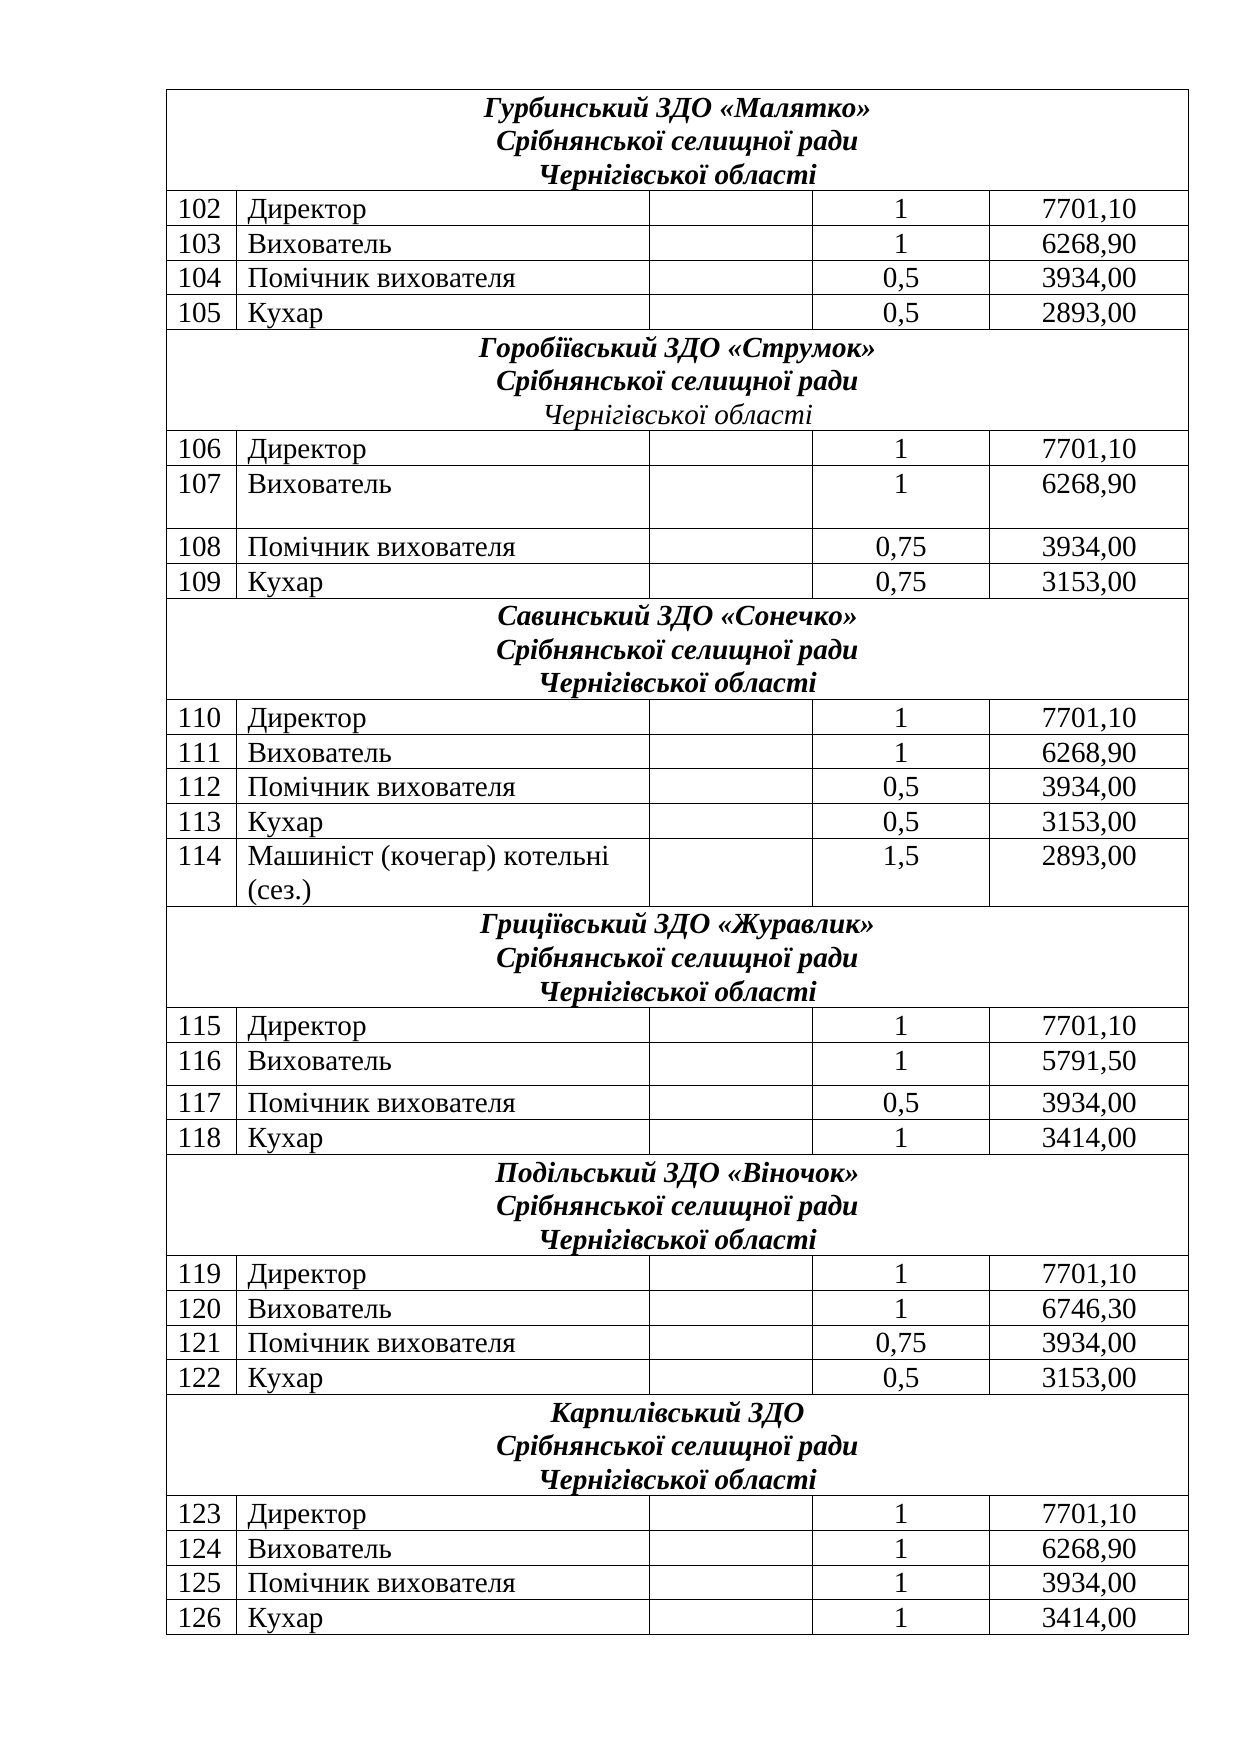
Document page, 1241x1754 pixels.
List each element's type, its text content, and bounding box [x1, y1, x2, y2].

table_cell 1,5 [813, 839, 989, 906]
table_cell [650, 1496, 812, 1530]
table_cell [650, 769, 812, 803]
table_cell Вихователь [237, 735, 649, 768]
table_cell 105 [167, 295, 236, 329]
table_cell 0,75 [813, 1326, 989, 1359]
table_cell 126 [167, 1600, 236, 1634]
table_cell 109 [167, 564, 236, 597]
table_cell 1 [813, 1566, 989, 1599]
table_cell Машиніст (кочегар) котельні (сез.) [237, 839, 649, 906]
table_cell 7701,10 [990, 700, 1188, 734]
table_cell 110 [167, 700, 236, 734]
table_cell 1 [813, 1043, 989, 1084]
table_cell 3934,00 [990, 1326, 1188, 1359]
table_cell Помічник вихователя [237, 1086, 649, 1119]
table_cell [650, 564, 812, 597]
table_cell 3153,00 [990, 564, 1188, 597]
table_cell Подільський ЗДО «Віночок» Срібнянської селищної ради Чернігівської області [167, 1155, 1188, 1255]
table_cell Кухар [237, 1360, 649, 1394]
table_cell 3934,00 [990, 769, 1188, 803]
table_cell Помічник вихователя [237, 769, 649, 803]
table_cell Горобіївський ЗДО «Струмок» Срібнянської селищної ради Чернігівської області [167, 330, 1188, 430]
table_cell 1 [813, 226, 989, 259]
table_cell 0,5 [813, 769, 989, 803]
table_cell 0,5 [813, 1086, 989, 1119]
table_cell [650, 191, 812, 225]
table_cell Кухар [237, 564, 649, 597]
table_cell [650, 261, 812, 294]
table_cell 1 [813, 1531, 989, 1564]
table_cell 1 [813, 1496, 989, 1530]
table_cell 3414,00 [990, 1120, 1188, 1154]
table_cell 115 [167, 1008, 236, 1042]
table_cell [650, 1600, 812, 1634]
table_cell 114 [167, 839, 236, 906]
table_cell [650, 1120, 812, 1154]
table_cell [650, 1008, 812, 1042]
table_cell 3934,00 [990, 1086, 1188, 1119]
table_cell Помічник вихователя [237, 261, 649, 294]
table_cell 108 [167, 529, 236, 563]
table_cell 3934,00 [990, 1566, 1188, 1599]
table_cell 6268,90 [990, 226, 1188, 259]
table_cell 119 [167, 1256, 236, 1290]
table_cell Кухар [237, 295, 649, 329]
table_cell 6746,30 [990, 1291, 1188, 1324]
table_cell [650, 1566, 812, 1599]
table_cell Кухар [237, 1600, 649, 1634]
table_cell 3153,00 [990, 804, 1188, 837]
table_cell [650, 1291, 812, 1324]
table_cell Директор [237, 191, 649, 225]
table_cell [650, 735, 812, 768]
table_cell 0,5 [813, 261, 989, 294]
table_cell Помічник вихователя [237, 1326, 649, 1359]
table_cell [650, 1531, 812, 1564]
table_cell 120 [167, 1291, 236, 1324]
table_cell 1 [813, 700, 989, 734]
table_cell 107 [167, 466, 236, 528]
table_cell [650, 295, 812, 329]
table_cell 112 [167, 769, 236, 803]
table_cell 3414,00 [990, 1600, 1188, 1634]
table_cell Вихователь [237, 1043, 649, 1084]
table_cell 3153,00 [990, 1360, 1188, 1394]
table_cell Вихователь [237, 1531, 649, 1564]
table_cell [650, 1256, 812, 1290]
table_cell Вихователь [237, 226, 649, 259]
table_cell [650, 431, 812, 465]
table_cell Директор [237, 1496, 649, 1530]
table_cell 103 [167, 226, 236, 259]
table_cell Директор [237, 431, 649, 465]
table_cell Директор [237, 1008, 649, 1042]
table_cell 7701,10 [990, 1008, 1188, 1042]
table_cell Директор [237, 1256, 649, 1290]
table_cell 0,5 [813, 295, 989, 329]
table_cell Гриціївський ЗДО «Журавлик» Срібнянської селищної ради Чернігівської області [167, 907, 1188, 1007]
table_cell [650, 839, 812, 906]
table_cell 113 [167, 804, 236, 837]
table_cell [650, 1043, 812, 1084]
table_cell Кухар [237, 804, 649, 837]
table_cell 2893,00 [990, 839, 1188, 906]
table_cell 122 [167, 1360, 236, 1394]
table_cell 125 [167, 1566, 236, 1599]
table_cell 3934,00 [990, 261, 1188, 294]
table_cell 1 [813, 1120, 989, 1154]
table_cell 116 [167, 1043, 236, 1084]
table_cell Вихователь [237, 1291, 649, 1324]
table_cell Помічник вихователя [237, 1566, 649, 1599]
table_cell Вихователь [237, 466, 649, 528]
table_cell 3934,00 [990, 529, 1188, 563]
table_cell 0,5 [813, 1360, 989, 1394]
table_cell 0,75 [813, 529, 989, 563]
table_cell 117 [167, 1086, 236, 1119]
table_cell [650, 466, 812, 528]
table_cell 102 [167, 191, 236, 225]
table_cell Карпилівський ЗДО Срібнянської селищної ради Чернігівської області [167, 1395, 1188, 1495]
table_cell 1 [813, 1256, 989, 1290]
table_cell 123 [167, 1496, 236, 1530]
table_cell 106 [167, 431, 236, 465]
table_cell 1 [813, 1008, 989, 1042]
table_cell 118 [167, 1120, 236, 1154]
table_cell 1 [813, 191, 989, 225]
table_cell 121 [167, 1326, 236, 1359]
table_cell 7701,10 [990, 431, 1188, 465]
table_cell [650, 529, 812, 563]
table_cell Директор [237, 700, 649, 734]
table_cell Кухар [237, 1120, 649, 1154]
table_cell 6268,90 [990, 1531, 1188, 1564]
table_cell Савинський ЗДО «Сонечко» Срібнянської селищної ради Чернігівської області [167, 599, 1188, 699]
table_cell 1 [813, 1600, 989, 1634]
table_cell 104 [167, 261, 236, 294]
table_cell Помічник вихователя [237, 529, 649, 563]
table_cell 6268,90 [990, 735, 1188, 768]
table_cell 7701,10 [990, 1256, 1188, 1290]
table_cell 1 [813, 735, 989, 768]
table_cell 1 [813, 431, 989, 465]
table_cell 124 [167, 1531, 236, 1564]
table_cell 2893,00 [990, 295, 1188, 329]
table_cell 0,75 [813, 564, 989, 597]
table_cell [650, 1086, 812, 1119]
table_cell Гурбинський ЗДО «Малятко» Срібнянської селищної ради Чернігівської області [167, 90, 1188, 190]
table_cell [650, 226, 812, 259]
table_cell 7701,10 [990, 1496, 1188, 1530]
table_cell 1 [813, 1291, 989, 1324]
table_cell 0,5 [813, 804, 989, 837]
table_cell 6268,90 [990, 466, 1188, 528]
table_cell [650, 1360, 812, 1394]
table_cell 5791,50 [990, 1043, 1188, 1084]
table_cell [650, 700, 812, 734]
table_cell [650, 1326, 812, 1359]
table_cell 7701,10 [990, 191, 1188, 225]
table_cell [650, 804, 812, 837]
table_cell 111 [167, 735, 236, 768]
table_cell 1 [813, 466, 989, 528]
